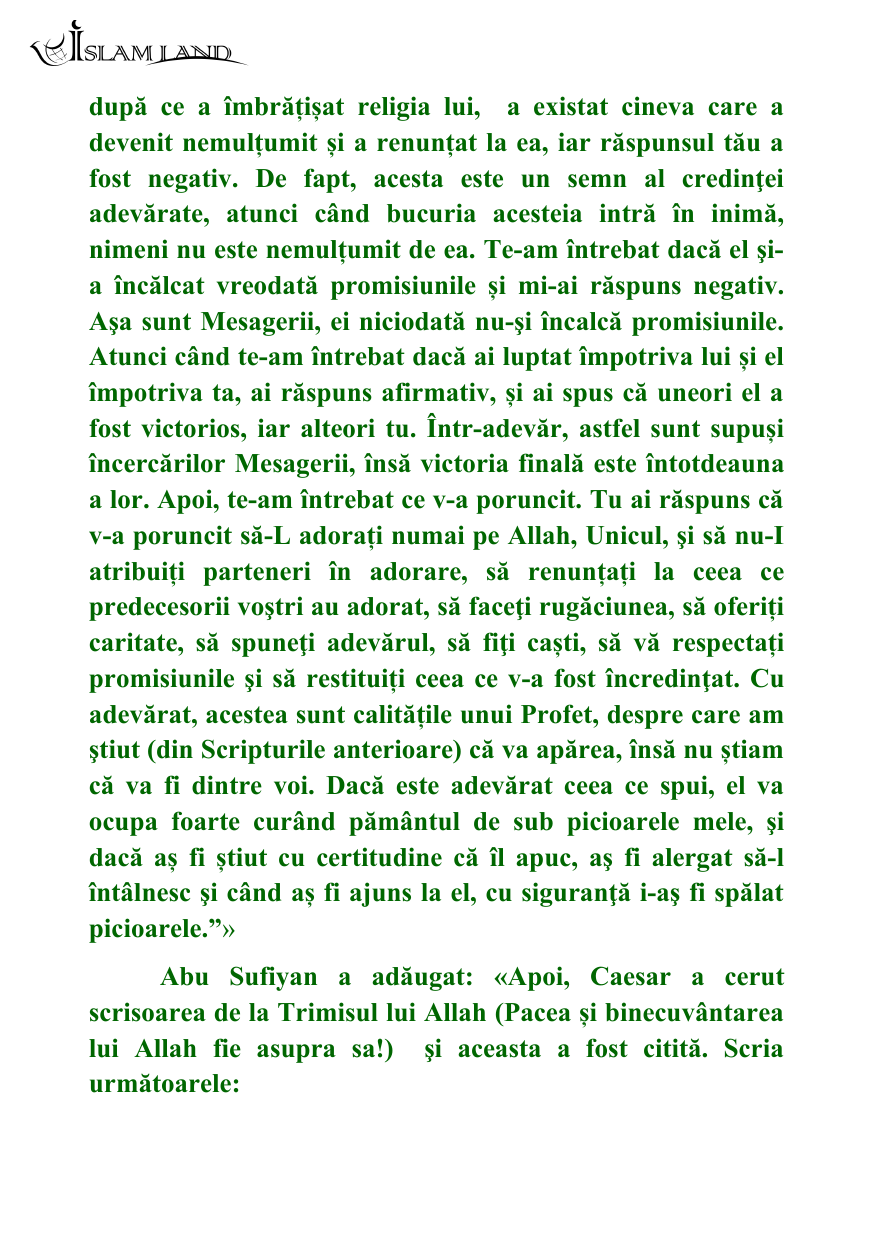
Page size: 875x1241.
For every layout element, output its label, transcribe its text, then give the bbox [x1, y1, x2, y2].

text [89, 90, 785, 943]
picture [29, 20, 249, 66]
text Abu Sufiyan a adăugat: «Apoi, Caesar a cerut scrisoarea de la Trimisul lui Allah (Pacea și binecuvântarea lui Allah fie asupra sa!) şi aceasta a fost citită. Scria următoarele: [89, 960, 785, 1099]
